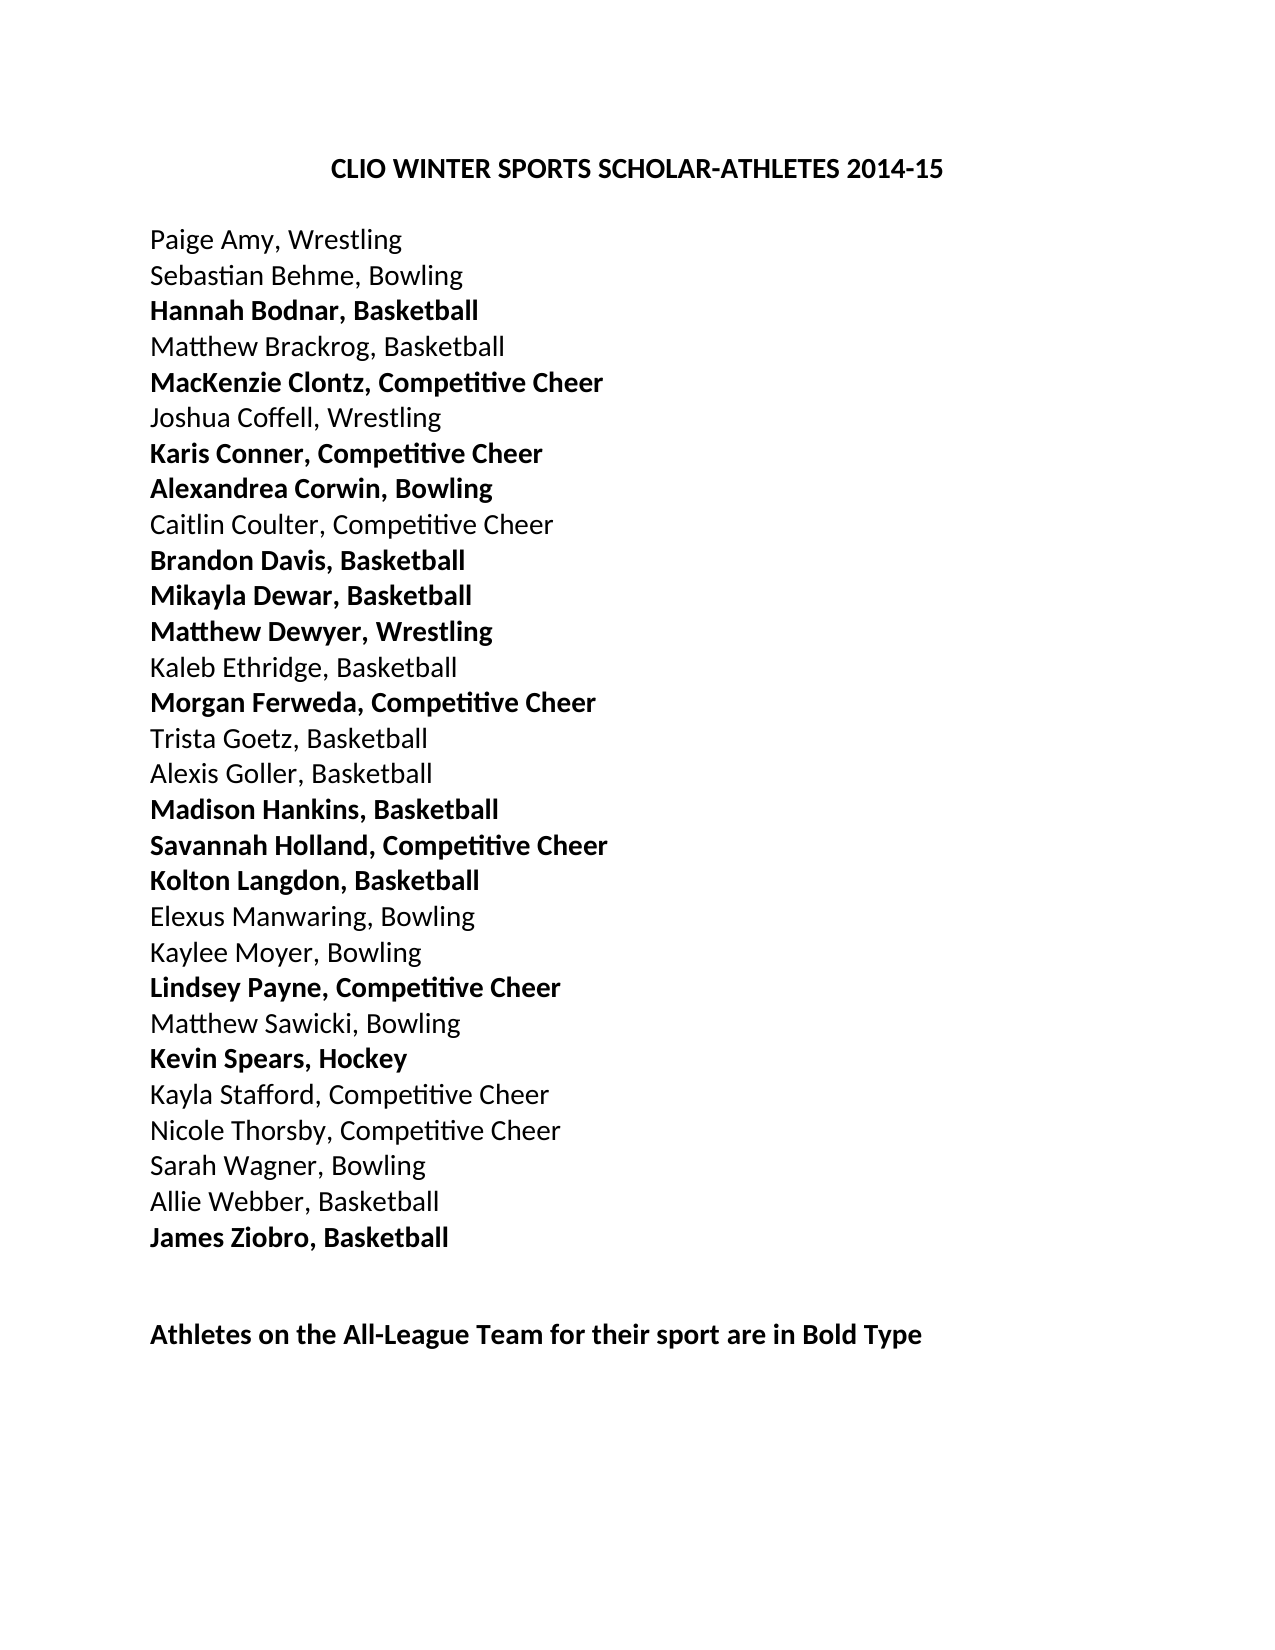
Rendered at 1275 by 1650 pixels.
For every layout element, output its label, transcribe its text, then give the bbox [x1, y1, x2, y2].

text Kaleb Ethridge, Basketball [150, 649, 1125, 684]
text Kayla Stafford, Competitive Cheer [150, 1076, 1125, 1112]
text Mikayla Dewar, Basketball [150, 577, 1125, 613]
text Sebastian Behme, Bowling [150, 257, 1125, 292]
text MacKenzie Clontz, Competitive Cheer [150, 364, 1125, 399]
text Kaylee Moyer, Bowling [150, 934, 1125, 969]
text Brandon Davis, Basketball [150, 542, 1125, 577]
text Nicole Thorsby, Competitive Cheer [150, 1112, 1125, 1147]
text Sarah Wagner, Bowling [150, 1147, 1125, 1183]
text Morgan Ferweda, Competitive Cheer [150, 684, 1125, 720]
text CLIO WINTER SPORTS SCHOLAR-ATHLETES 2014-15 [150, 150, 1125, 186]
text Matthew Sawicki, Bowling [150, 1005, 1125, 1041]
text Matthew Brackrog, Basketball [150, 328, 1125, 364]
text Kevin Spears, Hockey [150, 1041, 1125, 1076]
text Hannah Bodnar, Basketball [150, 292, 1125, 328]
text Alexis Goller, Basketball [150, 756, 1125, 791]
text Savannah Holland, Competitive Cheer [150, 827, 1125, 862]
text Elexus Manwaring, Bowling [150, 898, 1125, 934]
text Trista Goetz, Basketball [150, 720, 1125, 756]
text Allie Webber, Basketball [150, 1183, 1125, 1219]
text Karis Conner, Competitive Cheer [150, 435, 1125, 471]
text Caitlin Coulter, Competitive Cheer [150, 506, 1125, 542]
text Matthew Dewyer, Wrestling [150, 613, 1125, 649]
text James Ziobro, Basketball [150, 1219, 1125, 1254]
text Paige Amy, Wrestling [150, 221, 1125, 257]
text Joshua Coffell, Wrestling [150, 399, 1125, 435]
text Kolton Langdon, Basketball [150, 862, 1125, 898]
text Madison Hankins, Basketball [150, 791, 1125, 827]
text Athletes on the All-League Team for their sport are in Bold Type [150, 1316, 1125, 1352]
text Lindsey Payne, Competitive Cheer [150, 969, 1125, 1005]
text Alexandrea Corwin, Bowling [150, 471, 1125, 506]
